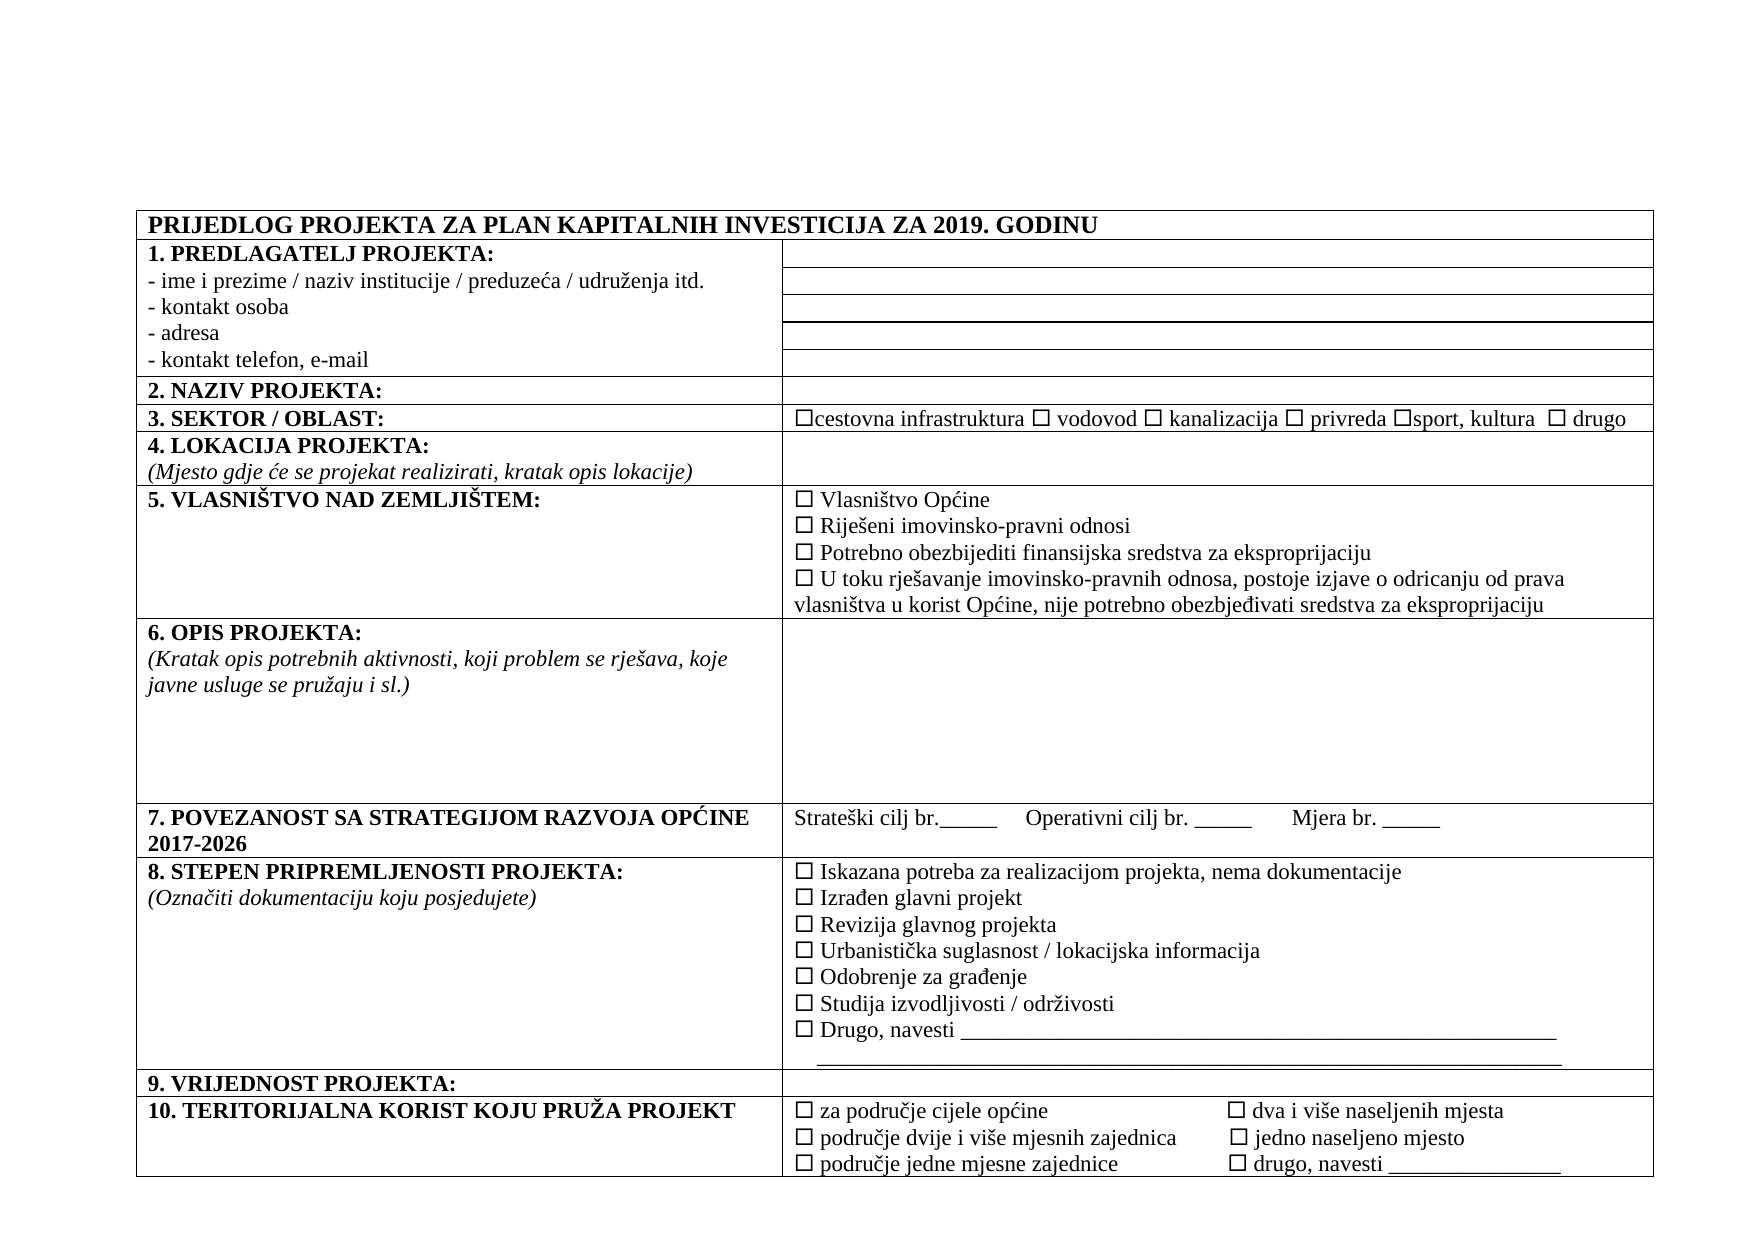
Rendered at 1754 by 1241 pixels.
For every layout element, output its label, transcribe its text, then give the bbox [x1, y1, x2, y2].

table_cell 1. PREDLAGATELJ PROJEKTA: - ime i prezime / naziv institucije / preduzeća / udruženja itd. - kontakt osoba - adresa - kontakt telefon, e-mail [137, 240, 782, 376]
table_header PRIJEDLOG PROJEKTA ZA PLAN KAPITALNIH INVESTICIJA ZA 2019. GODINU [137, 211, 1653, 239]
table_cell 2. NAZIV PROJEKTA: [137, 377, 782, 404]
table_cell 6. OPIS PROJEKTA: (Kratak opis potrebnih aktivnosti, koji problem se rješava, koje javne usluge se pružaju i sl.) [137, 619, 782, 803]
table_cell [783, 1070, 1653, 1096]
table_cell 4. LOKACIJA PROJEKTA: (Mjesto gdje će se projekat realizirati, kratak opis lokacije) [137, 432, 782, 485]
table_cell [783, 240, 1653, 267]
table_cell 10. TERITORIJALNA KORIST KOJU PRUŽA PROJEKT [137, 1097, 782, 1176]
table_cell 3. SEKTOR / OBLAST: [137, 405, 782, 431]
table_cell [783, 323, 1653, 349]
table_cell Strateški cilj br._____ Operativni cilj br. _____ Mjera br. _____ [783, 804, 1653, 857]
table_cell [783, 432, 1653, 485]
table_cell [783, 377, 1653, 404]
table_cell 9. VRIJEDNOST PROJEKTA: [137, 1070, 782, 1096]
table_cell [783, 619, 1653, 803]
table_cell za područje cijele općine dva i više naseljenih mjesta područje dvije i više mjesnih zajednica jedno naseljeno mjesto područje jedne mjesne zajednice drugo, navesti _______________ [783, 1097, 1653, 1176]
table_cell [783, 350, 1653, 376]
table_cell 7. POVEZANOST SA STRATEGIJOM RAZVOJA OPĆINE 2017-2026 [137, 804, 782, 857]
table_cell Vlasništvo Općine Riješeni imovinsko-pravni odnosi Potrebno obezbijediti finansijska sredstva za eksproprijaciju U toku rješavanje imovinsko-pravnih odnosa, postoje izjave o odricanju od prava vlasništva u korist Općine, nije potrebno obezbjeđivati sredstva za eksproprijaciju [783, 486, 1653, 618]
table_cell Iskazana potreba za realizacijom projekta, nema dokumentacije Izrađen glavni projekt Revizija glavnog projekta Urbanistička suglasnost / lokacijska informacija Odobrenje za građenje Studija izvodljivosti / održivosti Drugo, navesti ____________________________________________________ _________________________________________________________________ [783, 858, 1653, 1069]
table_cell [783, 268, 1653, 294]
table_cell 8. STEPEN PRIPREMLJENOSTI PROJEKTA: (Označiti dokumentaciju koju posjedujete) [137, 858, 782, 1069]
table_cell 5. VLASNIŠTVO NAD ZEMLJIŠTEM: [137, 486, 782, 618]
table_cell [783, 295, 1653, 321]
table_cell cestovna infrastruktura vodovod kanalizacija privreda sport, kultura drugo [783, 405, 1653, 431]
